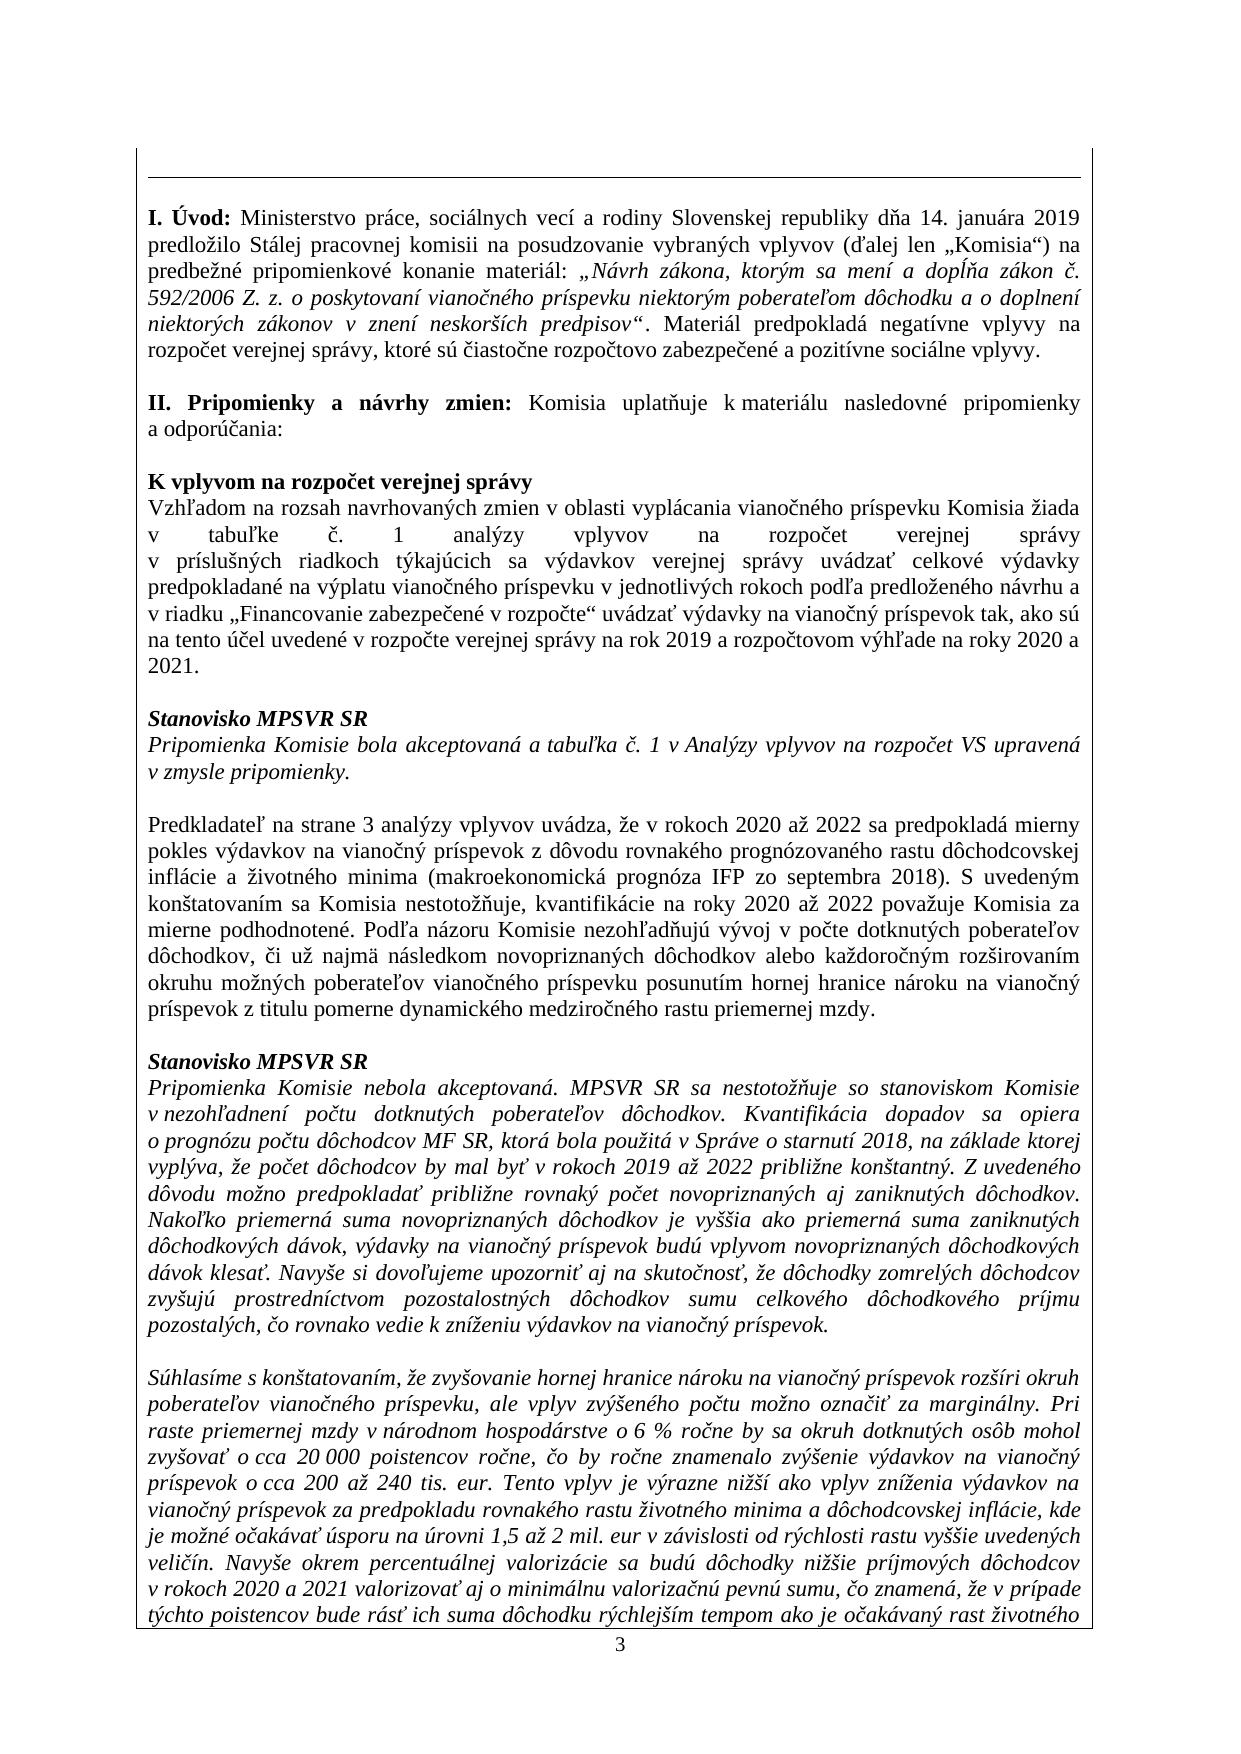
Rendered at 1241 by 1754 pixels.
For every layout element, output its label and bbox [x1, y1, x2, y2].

table_cell [137, 149, 1092, 1628]
